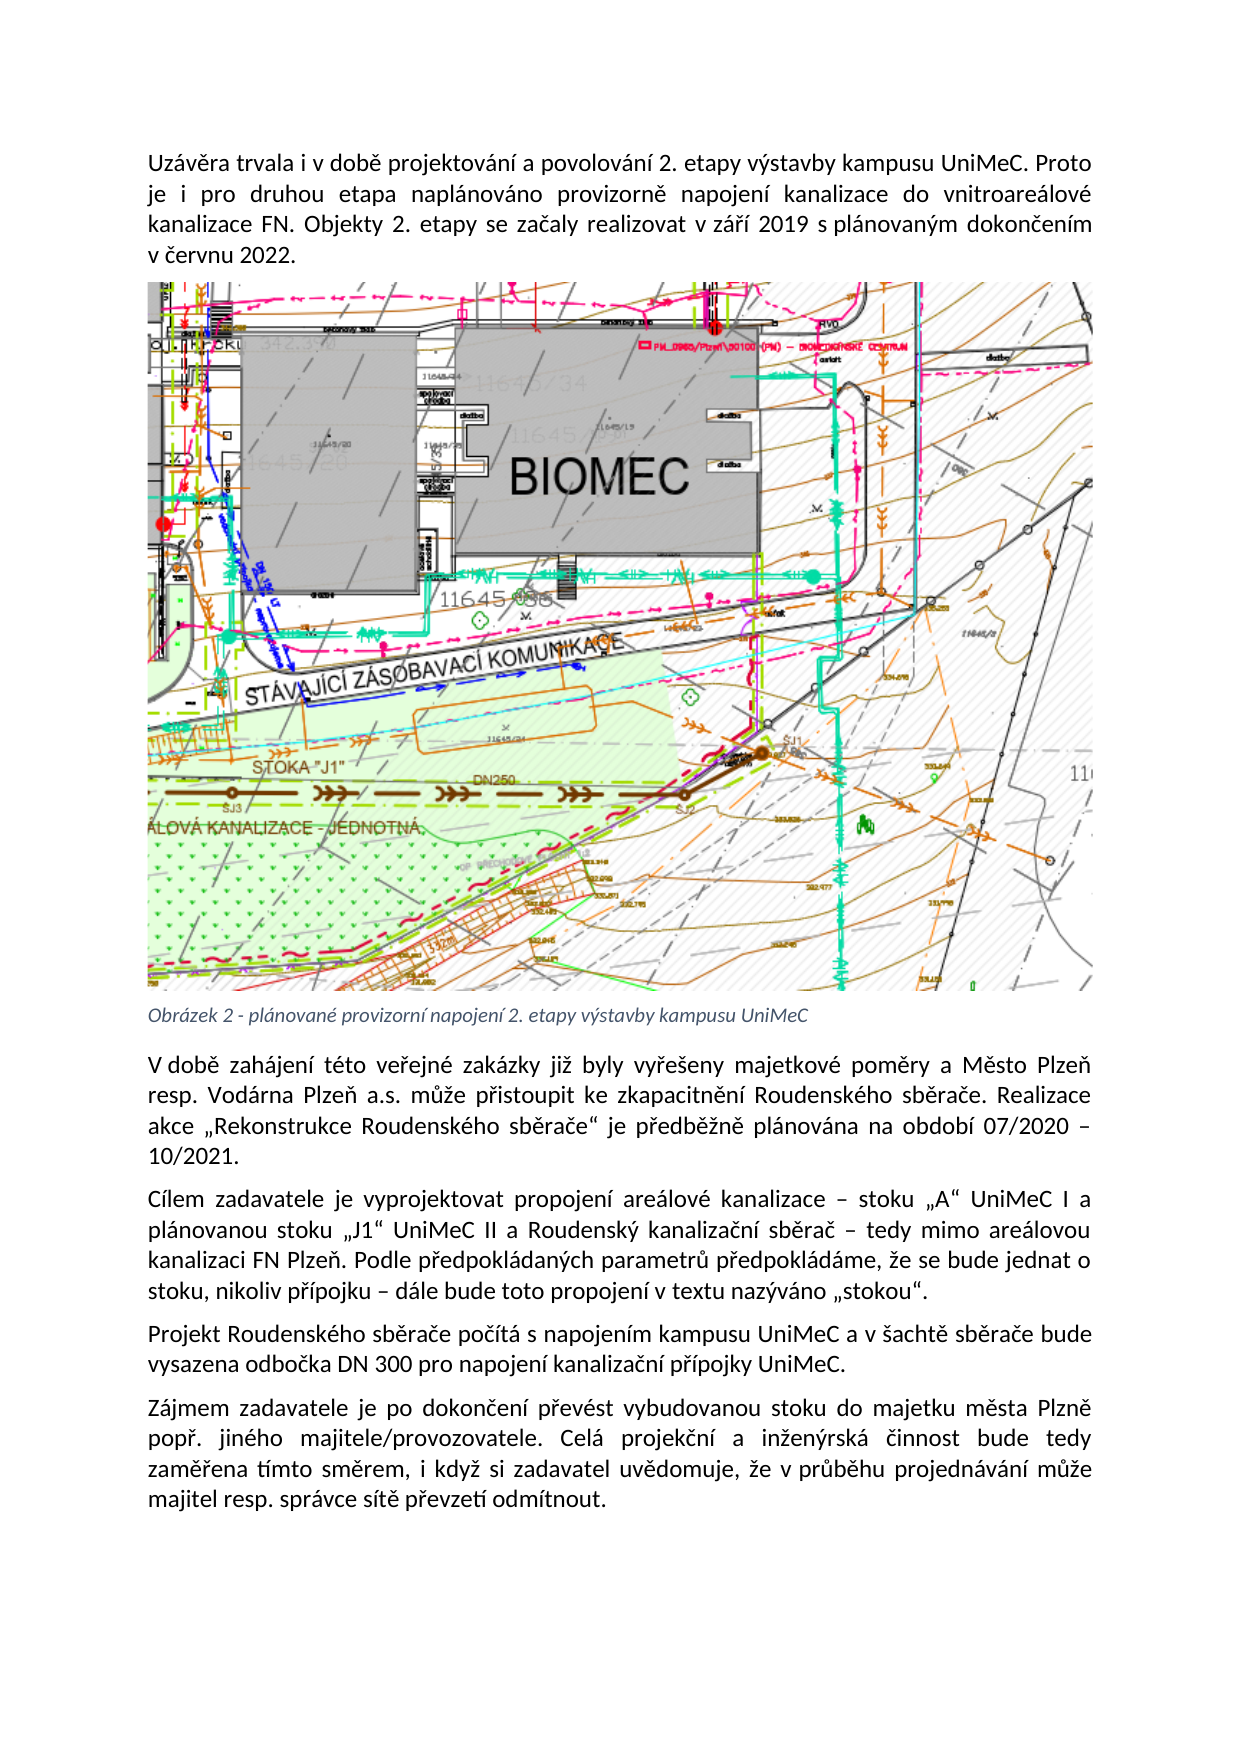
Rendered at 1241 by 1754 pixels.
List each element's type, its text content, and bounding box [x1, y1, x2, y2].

text Obrázek 2 - plánované provizorní napojení 2. etapy výstavby kampusu UniMeC [148, 1003, 1093, 1028]
text V době zahájení této veřejné zakázky již byly vyřešeny majetkové poměry a Město Plzeň resp. Vodárna Plzeň a.s. může přistoupit ke zkapacitnění Roudenského sběrače. Realizace akce „Rekonstrukce Roudenského sběrače“ je předběžně plánována na období 07/2020 – 10/2021. [148, 1049, 1093, 1171]
text Projekt Roudenského sběrače počítá s napojením kampusu UniMeC a v šachtě sběrače bude vysazena odbočka DN 300 pro napojení kanalizační přípojky UniMeC. [148, 1318, 1093, 1379]
text Zájmem zadavatele je po dokončení převést vybudovanou stoku do majetku města Plzně popř. jiného majitele/provozovatele. Celá projekční a inženýrská činnost bude tedy zaměřena tímto směrem, i když si zadavatel uvědomuje, že v průběhu projednávání může majitel resp. správce sítě převzetí odmítnout. [148, 1392, 1093, 1514]
picture [147, 282, 1093, 991]
text Uzávěra trvala i v době projektování a povolování 2. etapy výstavby kampusu UniMeC. Proto je i pro druhou etapa naplánováno provizorně napojení kanalizace do vnitroareálové kanalizace FN. Objekty 2. etapy se začaly realizovat v září 2019 s plánovaným dokončením v červnu 2022. [148, 148, 1093, 270]
text Cílem zadavatele je vyprojektovat propojení areálové kanalizace – stoku „A“ UniMeC I a plánovanou stoku „J1“ UniMeC II a Roudenský kanalizační sběrač – tedy mimo areálovou kanalizaci FN Plzeň. Podle předpokládaných parametrů předpokládáme, že se bude jednat o stoku, nikoliv přípojku – dále bude toto propojení v textu nazýváno „stokou“. [148, 1183, 1093, 1306]
